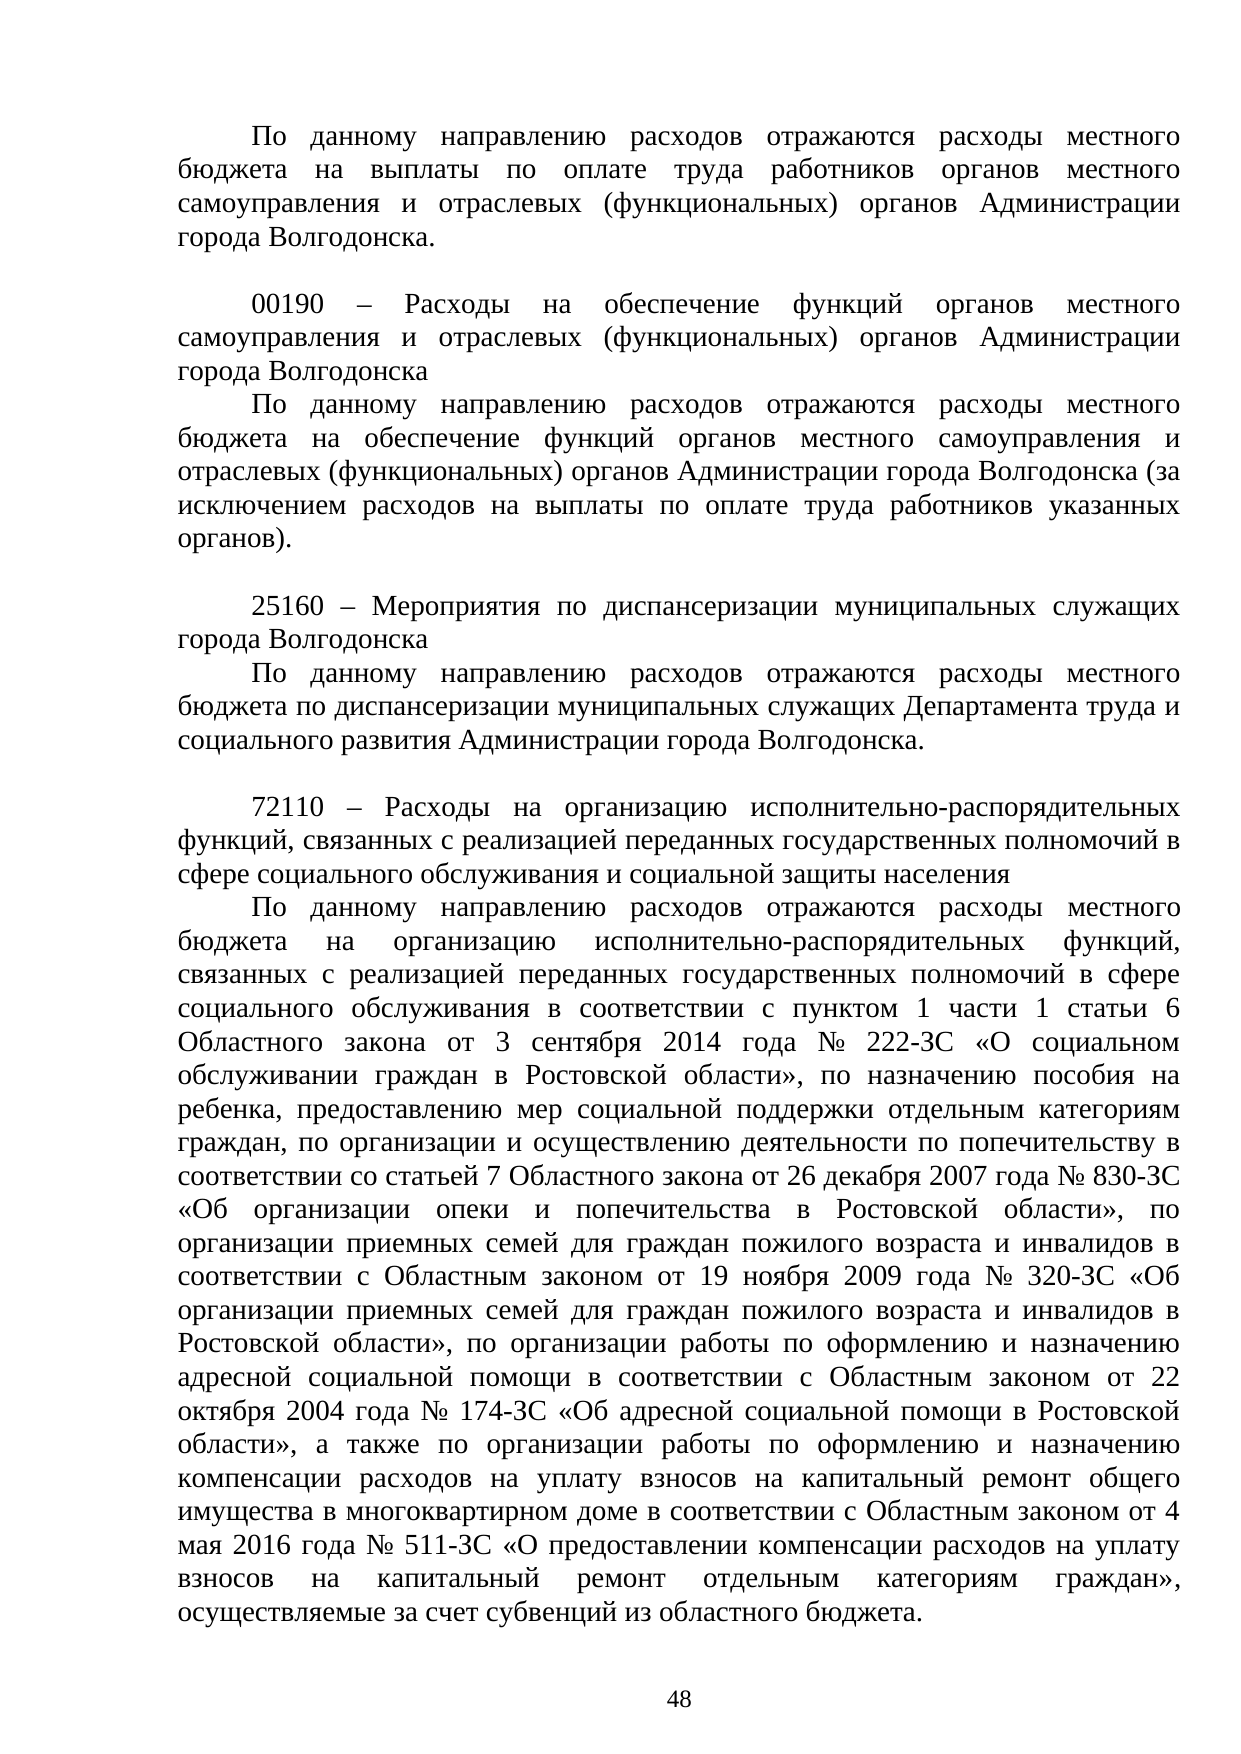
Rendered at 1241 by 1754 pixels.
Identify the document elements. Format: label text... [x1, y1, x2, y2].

text По данному направлению расходов отражаются расходы местного бюджета на обеспечение функций органов местного самоуправления и отраслевых (функциональных) органов Администрации города Волгодонска (за исключением расходов на выплаты по оплате труда работников указанных органов). [177, 386, 1181, 554]
text 00190 – Расходы на обеспечение функций органов местного самоуправления и отраслевых (функциональных) органов Администрации города Волгодонска [177, 286, 1181, 386]
text 25160 – Мероприятия по диспансеризации муниципальных служащих города Волгодонска [177, 588, 1181, 655]
text По данному направлению расходов отражаются расходы местного бюджета на выплаты по оплате труда работников органов местного самоуправления и отраслевых (функциональных) органов Администрации города Волгодонска. [177, 118, 1181, 252]
text По данному направлению расходов отражаются расходы местного бюджета на организацию исполнительно-распорядительных функций, связанных с реализацией переданных государственных полномочий в сфере социального обслуживания в соответствии с пунктом 1 части 1 статьи 6 Областного закона от 3 сентября 2014 года № 222-ЗС «О социальном обслуживании граждан в Ростовской области», по назначению пособия на ребенка, предоставлению мер социальной поддержки отдельным категориям граждан, по организации и осуществлению деятельности по попечительству в соответствии со статьей 7 Областного закона от 26 декабря 2007 года № 830-ЗС «Об организации опеки и попечительства в Ростовской области», по организации приемных семей для граждан пожилого возраста и инвалидов в соответствии с Областным законом от 19 ноября 2009 года № 320-ЗС «Об организации приемных семей для граждан пожилого возраста и инвалидов в Ростовской области», по организации работы по оформлению и назначению адресной социальной помощи в соответствии с Областным законом от 22 октября 2004 года № 174-ЗС «Об адресной социальной помощи в Ростовской области», а также по организации работы по оформлению и назначению компенсации расходов на уплату взносов на капитальный ремонт общего имущества в многоквартирном доме в соответствии с Областным законом от 4 мая 2016 года № 511-ЗС «О предоставлении компенсации расходов на уплату взносов на капитальный ремонт отдельным категориям граждан», осуществляемые за счет субвенций из областного бюджета. [177, 889, 1181, 1627]
text По данному направлению расходов отражаются расходы местного бюджета по диспансеризации муниципальных служащих Департамента труда и социального развития Администрации города Волгодонска. [177, 655, 1181, 755]
text 72110 – Расходы на организацию исполнительно-распорядительных функций, связанных с реализацией переданных государственных полномочий в сфере социального обслуживания и социальной защиты населения [177, 789, 1181, 889]
